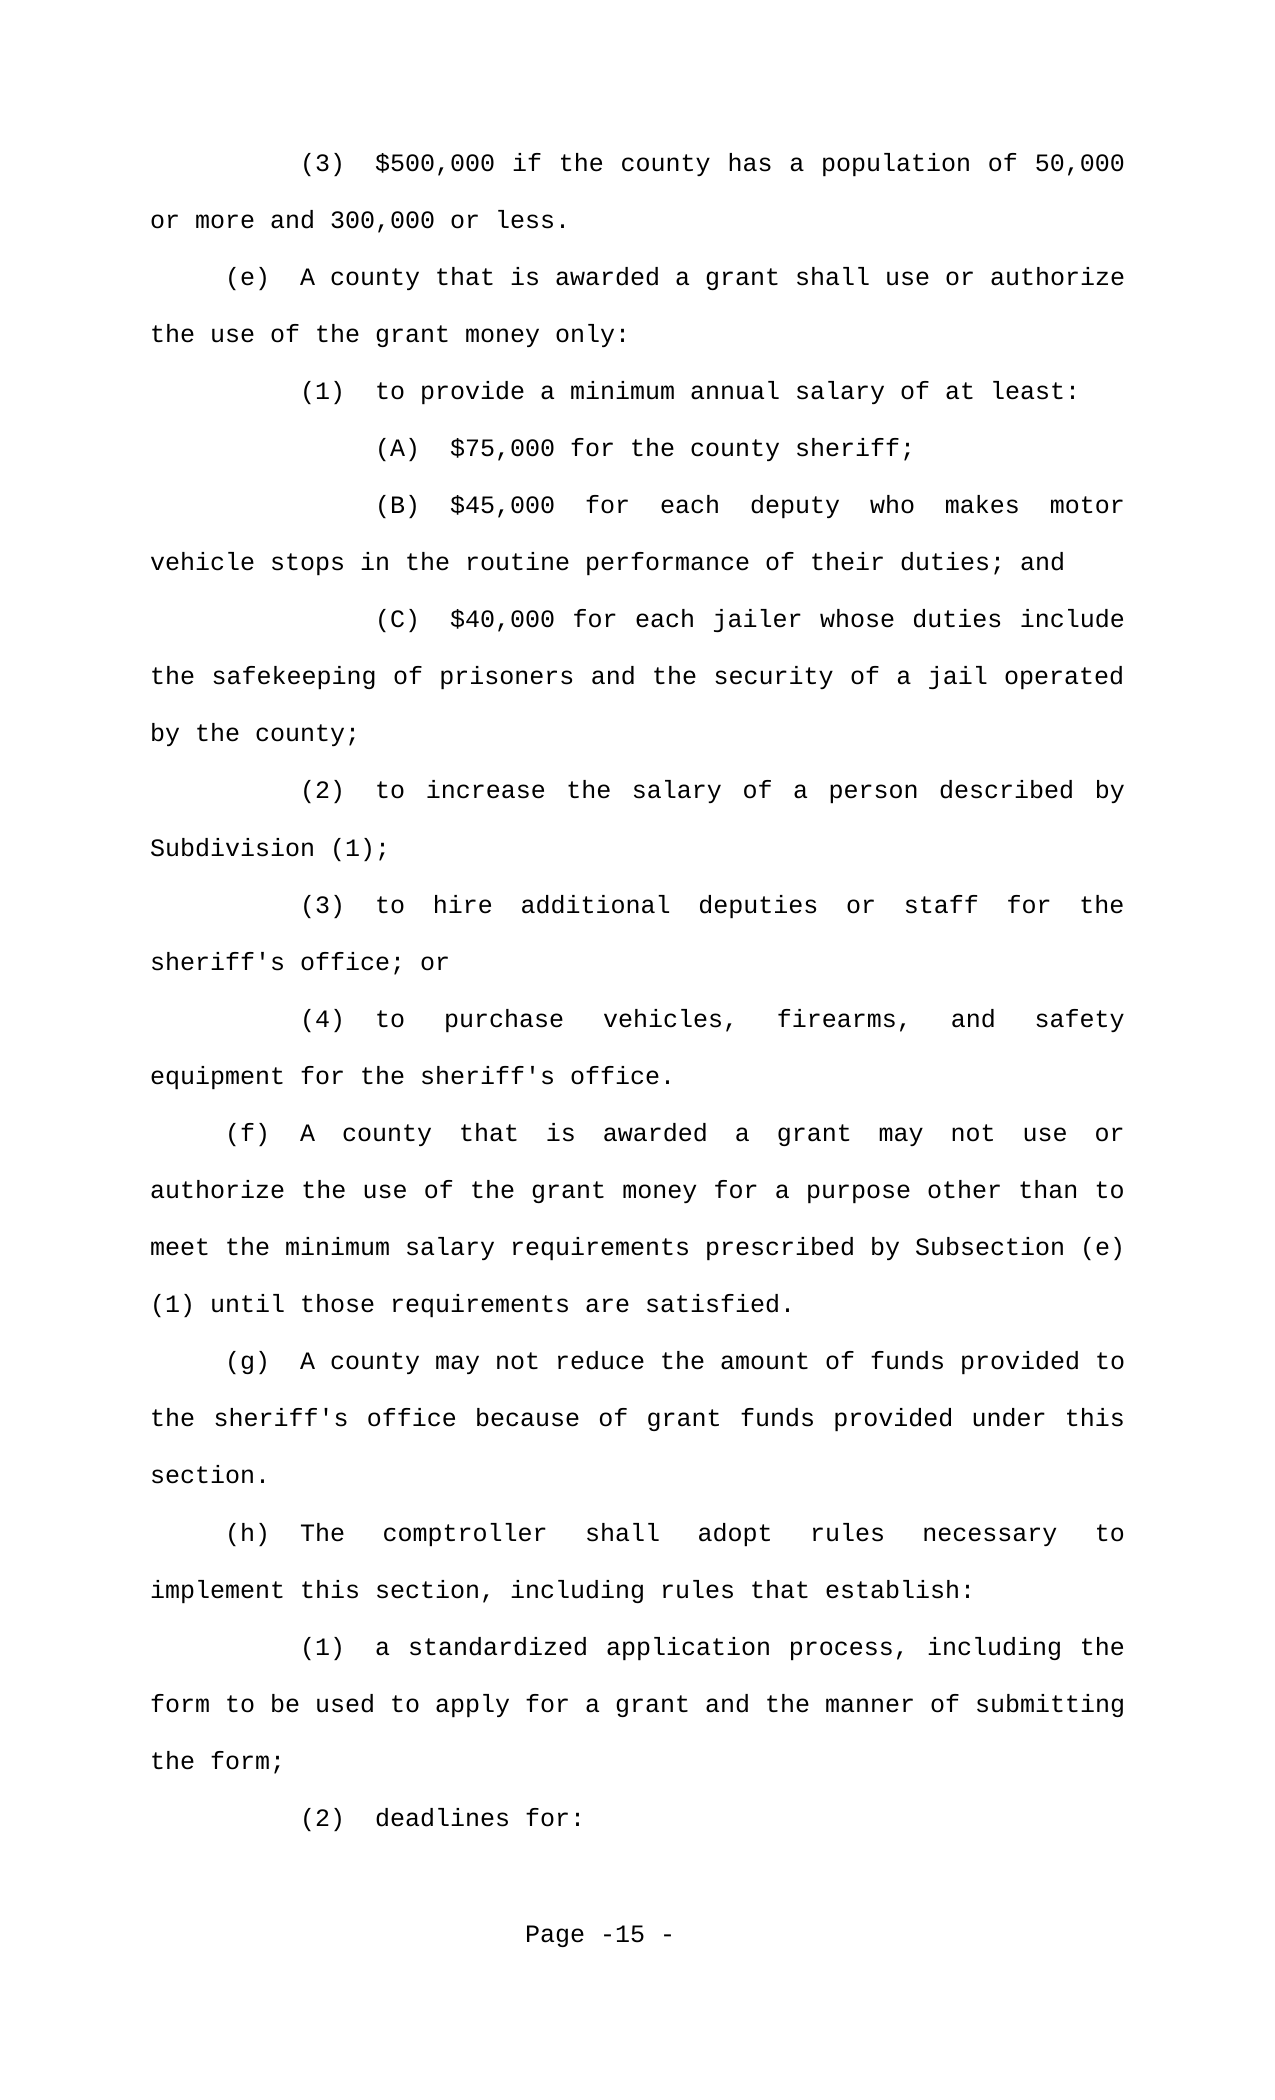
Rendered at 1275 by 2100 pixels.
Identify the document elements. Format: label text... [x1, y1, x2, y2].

text (4) to purchase vehicles, firearms, and safety equipment for the sheriff's office. [150, 1006, 1125, 1092]
text (2) to increase the salary of a person described by Subdivision (1); [150, 778, 1125, 863]
text (1) a standardized application process, including the form to be used to apply for a grant and the manner of submitting the form; [150, 1634, 1125, 1777]
text (A) $75,000 for the county sheriff; [150, 435, 1125, 464]
text (C) $40,000 for each jailer whose duties include the safekeeping of prisoners and the security of a jail operated by the county; [150, 607, 1125, 749]
text (3) $500,000 if the county has a population of 50,000 or more and 300,000 or less. [150, 150, 1125, 236]
text (3) to hire additional deputies or staff for the sheriff's office; or [150, 892, 1125, 978]
text (h) The comptroller shall adopt rules necessary to implement this section, including rules that establish: [150, 1520, 1125, 1606]
text (2) deadlines for: [150, 1805, 1125, 1834]
text (1) to provide a minimum annual salary of at least: [150, 378, 1125, 407]
text (B) $45,000 for each deputy who makes motor vehicle stops in the routine performance of their duties; and [150, 492, 1125, 578]
text (f) A county that is awarded a grant may not use or authorize the use of the grant money for a purpose other than to meet the minimum salary requirements prescribed by Subsection (e)(1) until those requirements are satisfied. [150, 1120, 1125, 1320]
text (g) A county may not reduce the amount of funds provided to the sheriff's office because of grant funds provided under this section. [150, 1349, 1125, 1491]
text (e) A county that is awarded a grant shall use or authorize the use of the grant money only: [150, 264, 1125, 350]
